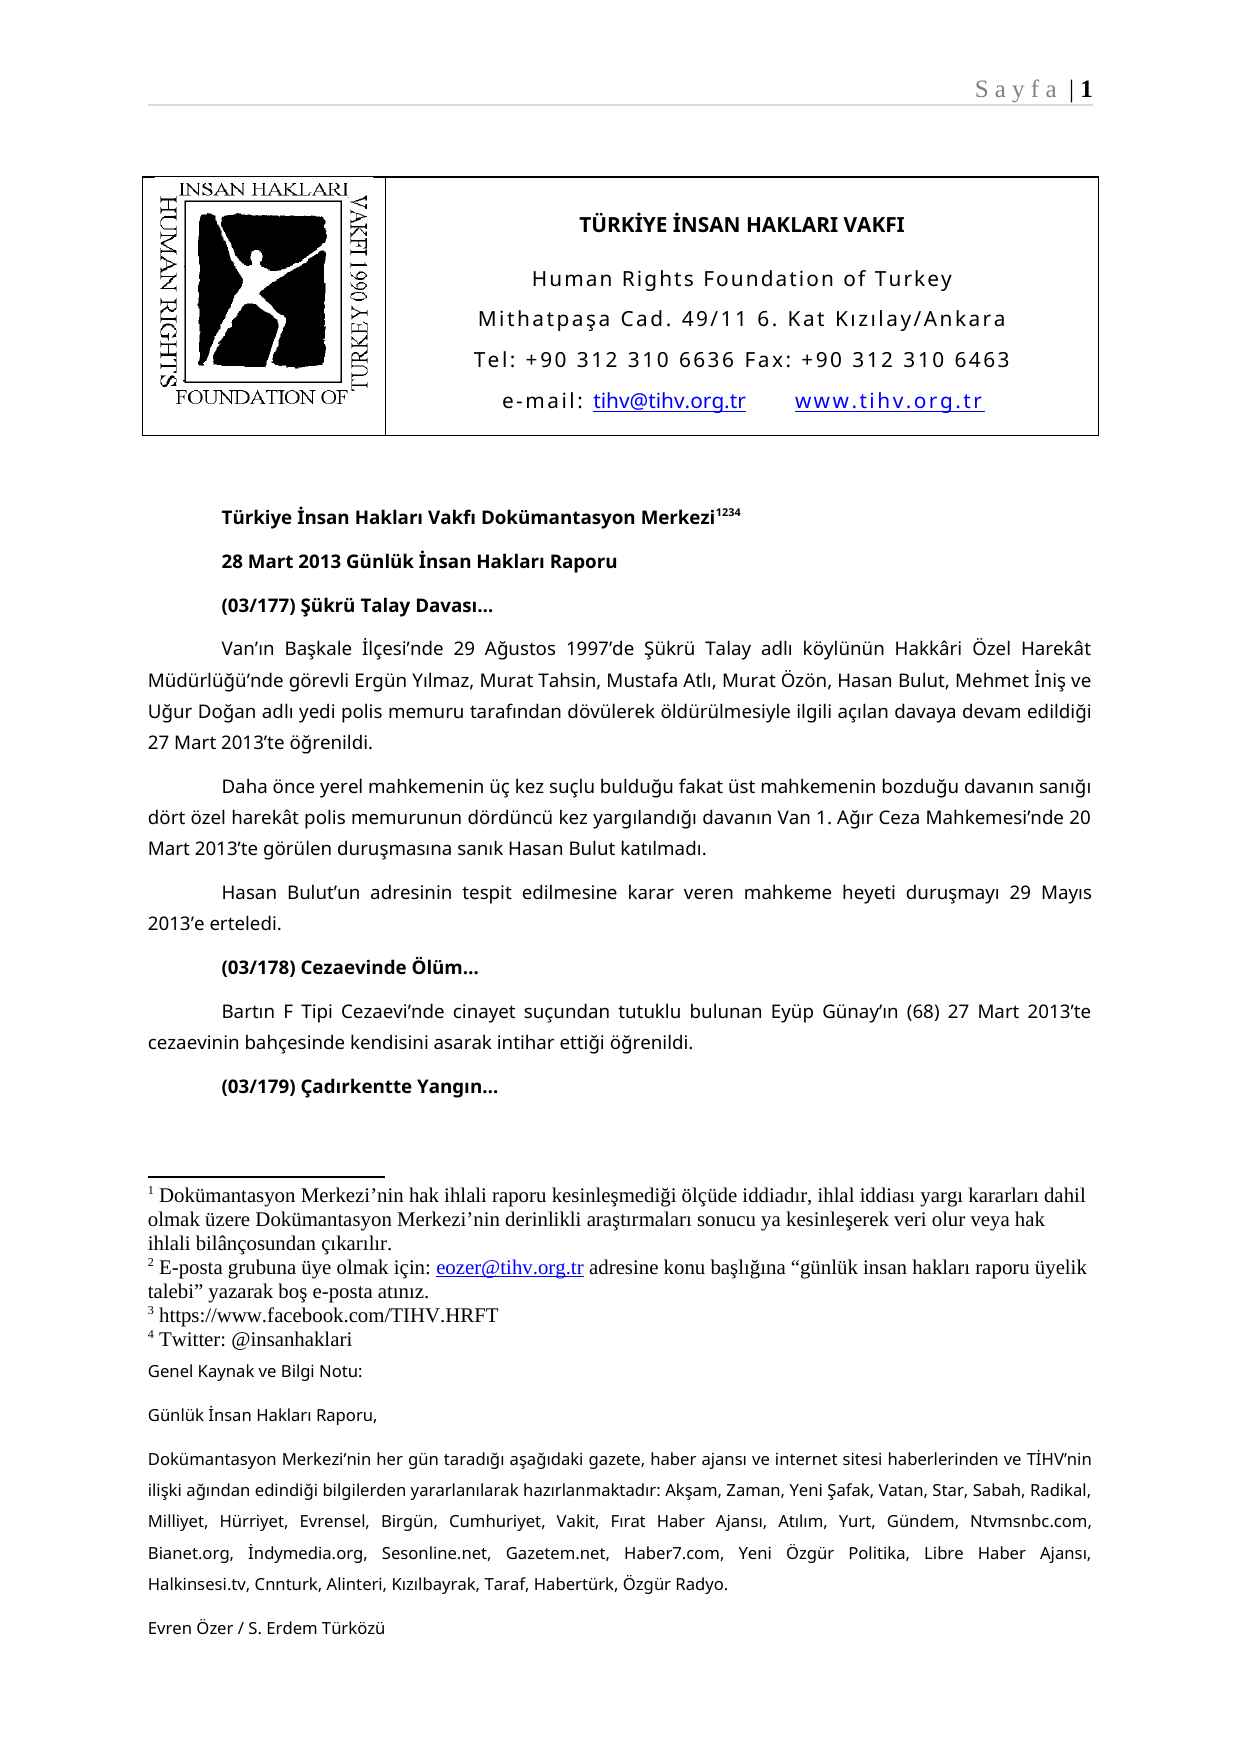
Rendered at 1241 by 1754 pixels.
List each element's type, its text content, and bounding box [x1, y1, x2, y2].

text (03/179) Çadırkentte Yangın… [148, 1067, 1093, 1099]
text 28 Mart 2013 Günlük İnsan Hakları Raporu [148, 542, 1093, 574]
text (03/178) Cezaevinde Ölüm… [148, 949, 1093, 980]
table_header TÜRKİYE İNSAN HAKLARI VAKFI Human Rights Foundation of Turkey Mithatpaşa Cad. 49/11 6. Kat Kızılay/Ankara Tel: +90 312 310 6636 Fax: +90 312 310 6463 e-mail: tihv@tihv.org.tr www.tihv.org.tr [386, 178, 1098, 435]
table_header [143, 178, 385, 435]
text Van’ın Başkale İlçesi’nde 29 Ağustos 1997’de Şükrü Talay adlı köylünün Hakkâri Özel Harekât Müdürlüğü’nde görevli Ergün Yılmaz, Murat Tahsin, Mustafa Atlı, Murat Özön, Hasan Bulut, Mehmet İniş ve Uğur Doğan adlı yedi polis memuru tarafından dövülerek öldürülmesiyle ilgili açılan davaya devam edildiği 27 Mart 2013’te öğrenildi. [148, 630, 1093, 755]
text (03/177) Şükrü Talay Davası… [148, 586, 1093, 617]
text Daha önce yerel mahkemenin üç kez suçlu bulduğu fakat üst mahkemenin bozduğu davanın sanığı dört özel harekât polis memurunun dördüncü kez yargılandığı davanın Van 1. Ağır Ceza Mahkemesi’nde 20 Mart 2013’te görülen duruşmasına sanık Hasan Bulut katılmadı. [148, 767, 1093, 861]
text Hasan Bulut’un adresinin tespit edilmesine karar veren mahkeme heyeti duruşmayı 29 Mayıs 2013’e erteledi. [148, 874, 1093, 936]
text Türkiye İnsan Hakları Vakfı Dokümantasyon Merkezi [148, 499, 1093, 530]
text Bartın F Tipi Cezaevi’nde cinayet suçundan tutuklu bulunan Eyüp Günay’ın (68) 27 Mart 2013’te cezaevinin bahçesinde kendisini asarak intihar ettiği öğrenildi. [148, 992, 1093, 1055]
